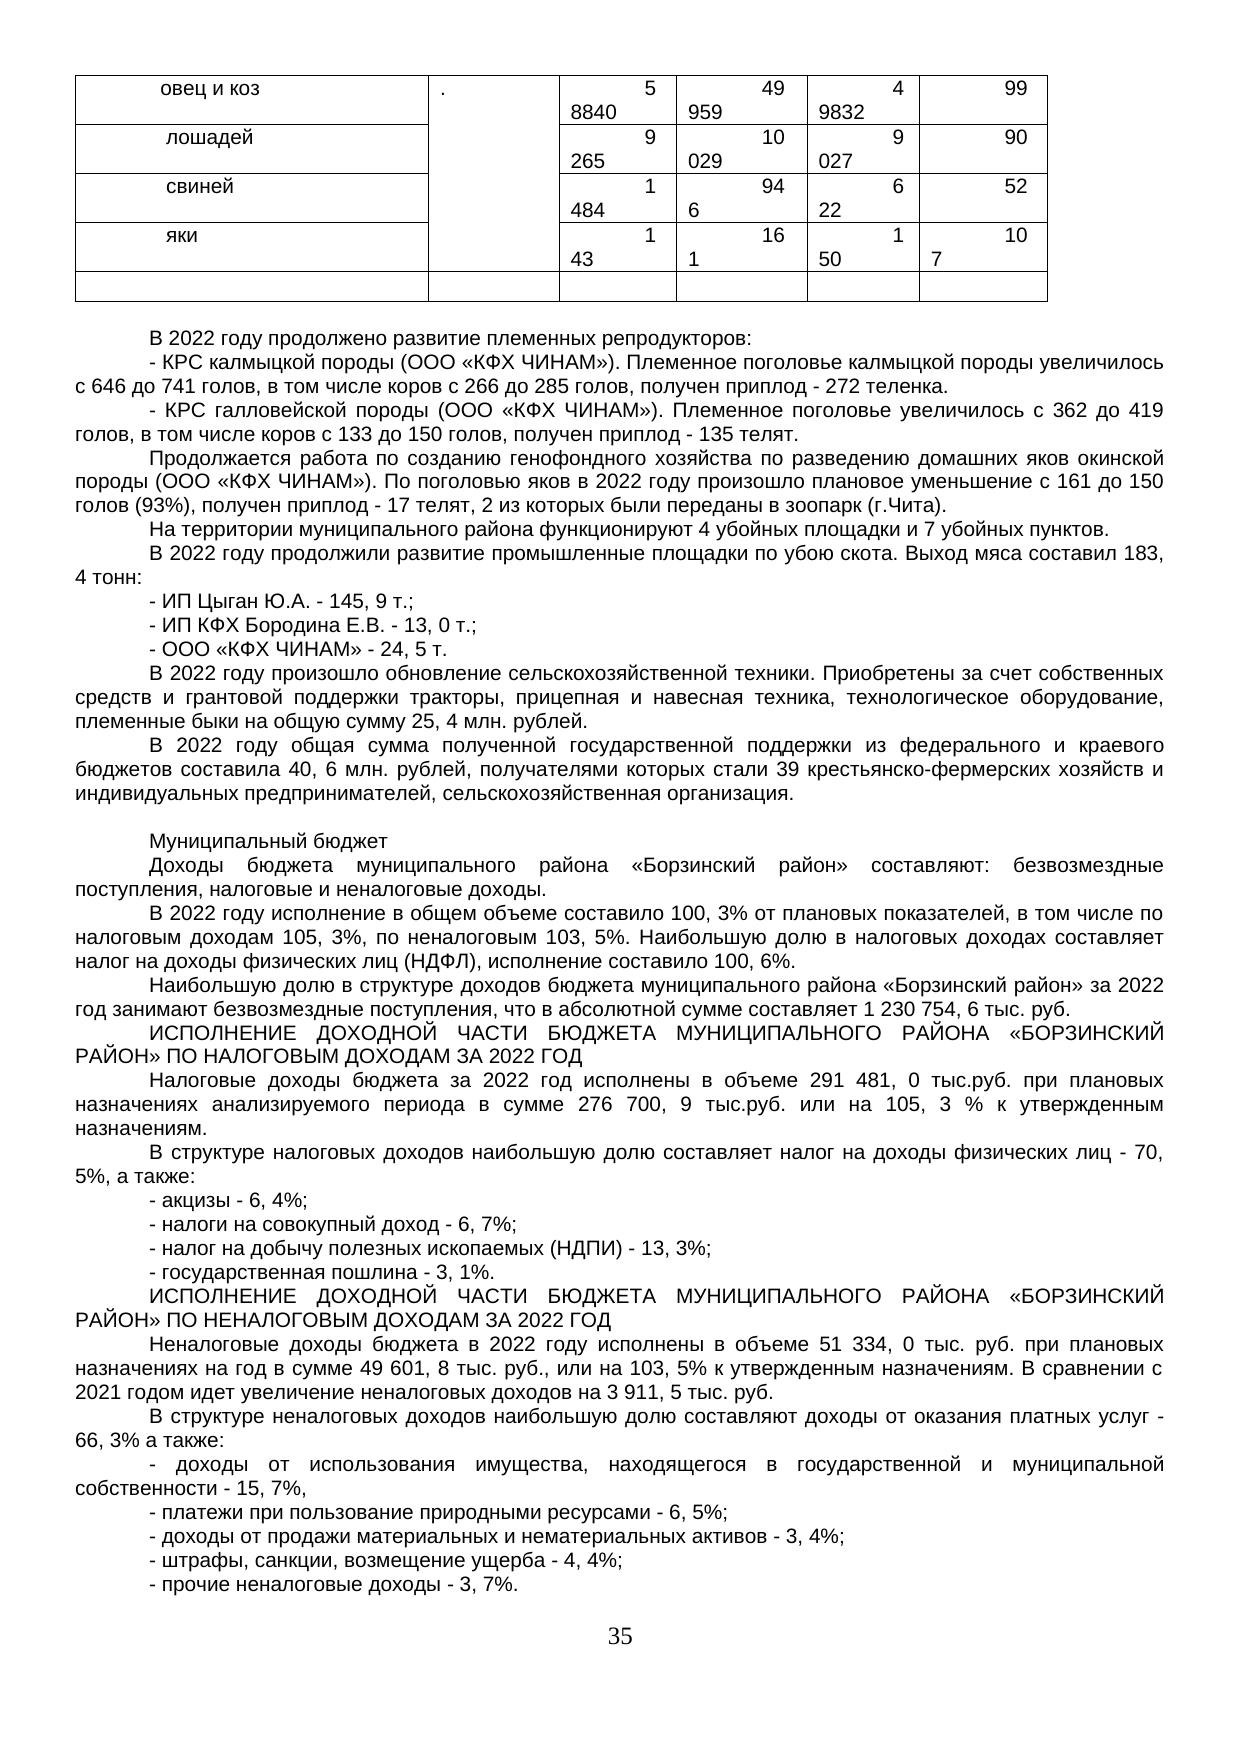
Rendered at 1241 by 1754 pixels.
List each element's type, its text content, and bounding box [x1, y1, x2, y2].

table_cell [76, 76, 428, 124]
text - ИП Цыган Ю.А. - 145, 9 т.; [75, 589, 1165, 613]
text Муниципальный бюджет [75, 829, 1165, 853]
text - ИП КФХ Бородина Е.В. - 13, 0 т.; [75, 613, 1165, 637]
text В 2022 году общая сумма полученной государственной поддержки из федерального и краевого бюджетов составила 40, 6 млн. рублей, получателями которых стали 39 крестьянско-фермерских хозяйств и индивидуальных предпринимателей, сельскохозяйственная организация. [75, 733, 1165, 805]
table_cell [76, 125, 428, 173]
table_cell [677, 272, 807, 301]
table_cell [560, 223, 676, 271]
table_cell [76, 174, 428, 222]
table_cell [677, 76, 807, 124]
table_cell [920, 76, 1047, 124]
text В структуре неналоговых доходов наибольшую долю составляют доходы от оказания платных услуг - 66, 3% а также: [75, 1404, 1165, 1452]
text На территории муниципального района функционируют 4 убойных площадки и 7 убойных пунктов. [75, 517, 1165, 541]
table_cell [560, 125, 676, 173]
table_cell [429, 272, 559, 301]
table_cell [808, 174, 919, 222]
text В структуре налоговых доходов наибольшую долю составляет налог на доходы физических лиц - 70, 5%, а также: [75, 1140, 1165, 1188]
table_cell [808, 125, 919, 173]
text - КРС галловейской породы (ООО «КФХ ЧИНАМ»). Племенное поголовье увеличилось с 362 до 419 голов, в том числе коров с 133 до 150 голов, получен приплод - 135 телят. [75, 397, 1165, 445]
text - прочие неналоговые доходы - 3, 7%. [75, 1571, 1165, 1595]
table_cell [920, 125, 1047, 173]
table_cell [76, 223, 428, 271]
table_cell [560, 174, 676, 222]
text - государственная пошлина - 3, 1%. [75, 1260, 1165, 1284]
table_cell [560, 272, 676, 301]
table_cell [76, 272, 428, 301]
text В 2022 году исполнение в общем объеме составило 100, 3% от плановых показателей, в том числе по налоговым доходам 105, 3%, по неналоговым 103, 5%. Наибольшую долю в налоговых доходах составляет налог на доходы физических лиц (НДФЛ), исполнение составило 100, 6%. [75, 901, 1165, 972]
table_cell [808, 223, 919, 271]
text - штрафы, санкции, возмещение ущерба - 4, 4%; [75, 1547, 1165, 1571]
text - налоги на совокупный доход - 6, 7%; [75, 1212, 1165, 1236]
text - платежи при пользование природными ресурсами - 6, 5%; [75, 1499, 1165, 1523]
text В 2022 году продолжено развитие племенных репродукторов: [75, 326, 1165, 349]
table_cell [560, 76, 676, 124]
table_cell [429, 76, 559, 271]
text - доходы от продажи материальных и нематериальных активов - 3, 4%; [75, 1523, 1165, 1547]
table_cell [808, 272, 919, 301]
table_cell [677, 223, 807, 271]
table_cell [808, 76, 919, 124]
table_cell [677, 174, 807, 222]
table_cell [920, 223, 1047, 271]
text Доходы бюджета муниципального района «Борзинский район» составляют: безвозмездные поступления, налоговые и неналоговые доходы. [75, 853, 1165, 901]
text ИСПОЛНЕНИЕ ДОХОДНОЙ ЧАСТИ БЮДЖЕТА МУНИЦИПАЛЬНОГО РАЙОНА «БОРЗИНСКИЙ РАЙОН» ПО НАЛОГОВЫМ ДОХОДАМ ЗА 2022 ГОД [75, 1020, 1165, 1068]
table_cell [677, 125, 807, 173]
text В 2022 году продолжили развитие промышленные площадки по убою скота. Выход мяса составил 183, 4 тонн: [75, 541, 1165, 589]
text - акцизы - 6, 4%; [75, 1188, 1165, 1212]
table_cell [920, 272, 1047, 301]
text - КРС калмыцкой породы (ООО «КФХ ЧИНАМ»). Племенное поголовье калмыцкой породы увеличилось с 646 до 741 голов, в том числе коров с 266 до 285 голов, получен приплод - 272 теленка. [75, 349, 1165, 397]
text - налог на добычу полезных ископаемых (НДПИ) - 13, 3%; [75, 1236, 1165, 1260]
text - доходы от использования имущества, находящегося в государственной и муниципальной собственности - 15, 7%, [75, 1452, 1165, 1499]
text Неналоговые доходы бюджета в 2022 году исполнены в объеме 51 334, 0 тыс. руб. при плановых назначениях на год в сумме 49 601, 8 тыс. руб., или на 103, 5% к утвержденным назначениям. В сравнении с 2021 годом идет увеличение неналоговых доходов на 3 911, 5 тыс. руб. [75, 1332, 1165, 1404]
text ИСПОЛНЕНИЕ ДОХОДНОЙ ЧАСТИ БЮДЖЕТА МУНИЦИПАЛЬНОГО РАЙОНА «БОРЗИНСКИЙ РАЙОН» ПО НЕНАЛОГОВЫМ ДОХОДАМ ЗА 2022 ГОД [75, 1284, 1165, 1332]
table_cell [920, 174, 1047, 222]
text Наибольшую долю в структуре доходов бюджета муниципального района «Борзинский район» за 2022 год занимают безвозмездные поступления, что в абсолютной сумме составляет 1 230 754, 6 тыс. руб. [75, 972, 1165, 1020]
text В 2022 году произошло обновление сельскохозяйственной техники. Приобретены за счет собственных средств и грантовой поддержки тракторы, прицепная и навесная техника, технологическое оборудование, племенные быки на общую сумму 25, 4 млн. рублей. [75, 661, 1165, 733]
text - ООО «КФХ ЧИНАМ» - 24, 5 т. [75, 637, 1165, 661]
text Продолжается работа по созданию генофондного хозяйства по разведению домашних яков окинской породы (ООО «КФХ ЧИНАМ»). По поголовью яков в 2022 году произошло плановое уменьшение с 161 до 150 голов (93%), получен приплод - 17 телят, 2 из которых были переданы в зоопарк (г.Чита). [75, 445, 1165, 517]
text Налоговые доходы бюджета за 2022 год исполнены в объеме 291 481, 0 тыс.руб. при плановых назначениях анализируемого периода в сумме 276 700, 9 тыс.руб. или на 105, 3 % к утвержденным назначениям. [75, 1068, 1165, 1140]
